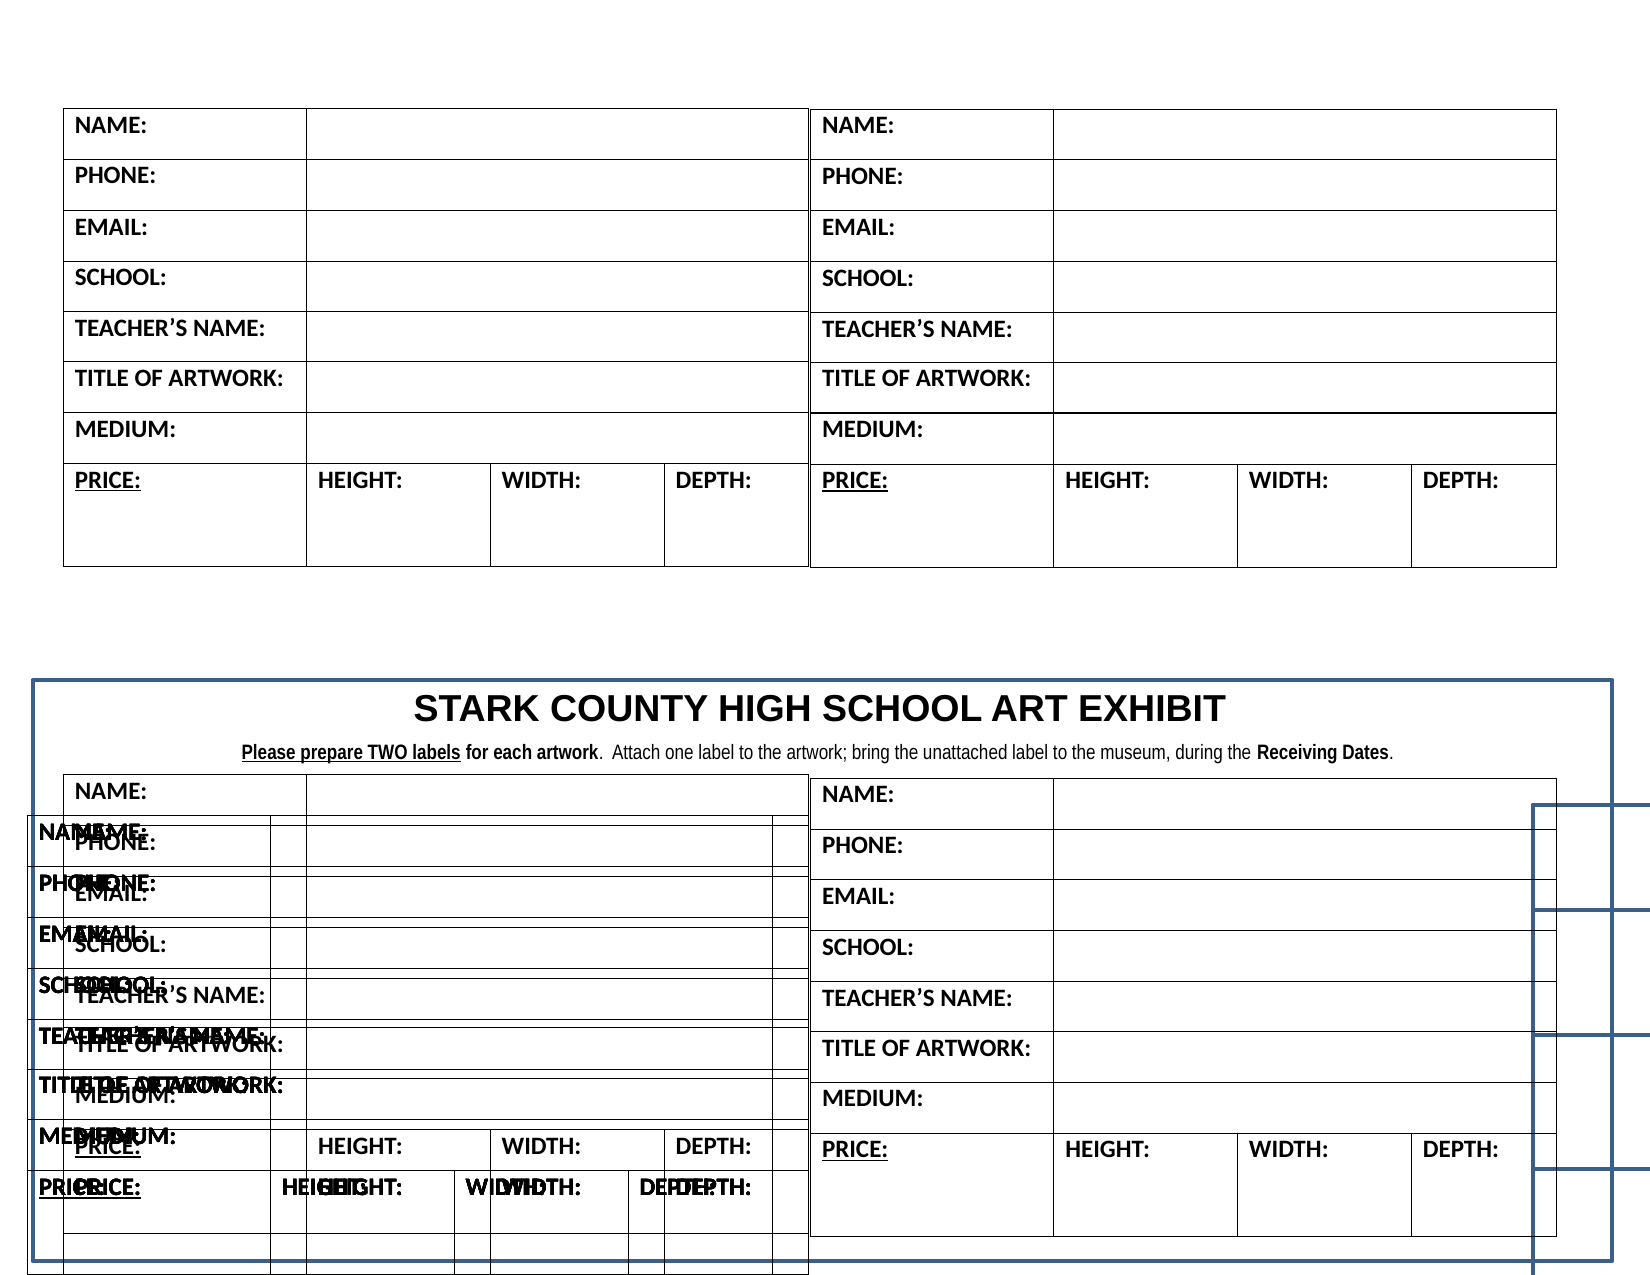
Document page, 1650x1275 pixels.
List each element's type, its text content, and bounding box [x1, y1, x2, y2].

table_cell TEACHER’S NAME: [811, 313, 1053, 362]
table_cell WIDTH: [1238, 1134, 1411, 1236]
table_cell TEACHER’S NAME: [811, 982, 1053, 1031]
table_cell MEDIUM: [811, 1083, 1053, 1132]
table_cell [307, 362, 808, 412]
table_cell HEIGHT: [1054, 1134, 1237, 1236]
table_cell [1054, 313, 1556, 362]
table_cell EMAIL: [811, 211, 1053, 261]
table_header [1054, 110, 1556, 159]
table_cell DEPTH: [665, 464, 808, 566]
table_cell TEACHER’S NAME: [28, 1020, 63, 1068]
table_cell [307, 312, 808, 361]
table_cell [1054, 982, 1556, 1031]
table_cell [307, 262, 808, 311]
table_cell HEIGHT: [307, 464, 490, 566]
table_cell DEPTH: [1412, 1134, 1556, 1236]
table_cell [307, 969, 808, 1019]
table_cell PRICE: [811, 465, 1053, 567]
table_cell MEDIUM: [28, 1120, 63, 1170]
table_cell PHONE: [811, 160, 1053, 210]
table_cell TITLE OF ARTWORK: [64, 362, 306, 412]
table_cell [1054, 830, 1556, 879]
table_header NAME: [811, 110, 1053, 159]
table_cell SCHOOL: [811, 931, 1053, 981]
table_cell PHONE: [64, 867, 306, 917]
table_cell [1054, 1083, 1556, 1132]
table_header [1054, 779, 1556, 828]
table_cell EMAIL: [64, 211, 306, 261]
table_cell EMAIL: [64, 918, 306, 968]
table_cell EMAIL: [28, 918, 63, 968]
table_cell PHONE: [811, 830, 1053, 879]
table_cell [307, 211, 808, 261]
table_cell SCHOOL: [811, 262, 1053, 312]
table_cell WIDTH: [491, 1171, 664, 1274]
table_cell SCHOOL: [64, 969, 306, 1019]
table_cell WIDTH: [491, 464, 664, 566]
table_cell TITLE OF ARTWORK: [64, 1070, 306, 1119]
table_cell WIDTH: [1238, 465, 1411, 567]
table_cell PRICE: [28, 1171, 63, 1274]
table_cell [307, 918, 808, 968]
table_cell [1054, 160, 1556, 210]
table_cell TITLE OF ARTWORK: [811, 363, 1053, 412]
table_cell PRICE: [64, 1171, 306, 1274]
table_cell TITLE OF ARTWORK: [28, 1070, 63, 1119]
table_cell [1054, 931, 1556, 981]
table_cell MEDIUM: [811, 414, 1053, 463]
table_header NAME: [64, 816, 306, 866]
table_cell EMAIL: [811, 880, 1053, 930]
table_header [307, 109, 808, 159]
table_header NAME: [64, 109, 306, 159]
table_cell SCHOOL: [28, 969, 63, 1019]
table_header NAME: [64, 775, 306, 815]
table_cell [307, 1120, 808, 1170]
table_cell TEACHER’S NAME: [64, 312, 306, 361]
table_cell TEACHER’S NAME: [64, 1020, 306, 1068]
table_cell [1054, 211, 1556, 261]
table_cell PHONE: [64, 160, 306, 209]
table_cell DEPTH: [1412, 465, 1556, 567]
table_cell DEPTH: [665, 1171, 808, 1274]
table_cell MEDIUM: [64, 413, 306, 463]
table_cell PHONE: [28, 867, 63, 917]
table_cell PRICE: [811, 1134, 1053, 1236]
table_cell MEDIUM: [64, 1120, 306, 1170]
table_cell HEIGHT: [307, 1171, 490, 1274]
table_header [307, 775, 808, 815]
table_cell [307, 867, 808, 917]
table_header [307, 816, 808, 866]
table_cell [307, 1070, 808, 1119]
table_cell [1054, 880, 1556, 930]
table_cell PRICE: [64, 464, 306, 566]
table_cell [307, 160, 808, 209]
table_cell TITLE OF ARTWORK: [811, 1032, 1053, 1082]
table_header NAME: [28, 816, 63, 866]
table_cell [1054, 1032, 1556, 1082]
table_header NAME: [811, 779, 1053, 828]
table_cell [307, 1020, 808, 1068]
table_cell HEIGHT: [1054, 465, 1237, 567]
table_cell SCHOOL: [64, 262, 306, 311]
table_cell [1054, 262, 1556, 312]
table_cell [307, 413, 808, 463]
table_cell [1054, 363, 1556, 412]
table_cell [1054, 414, 1556, 463]
